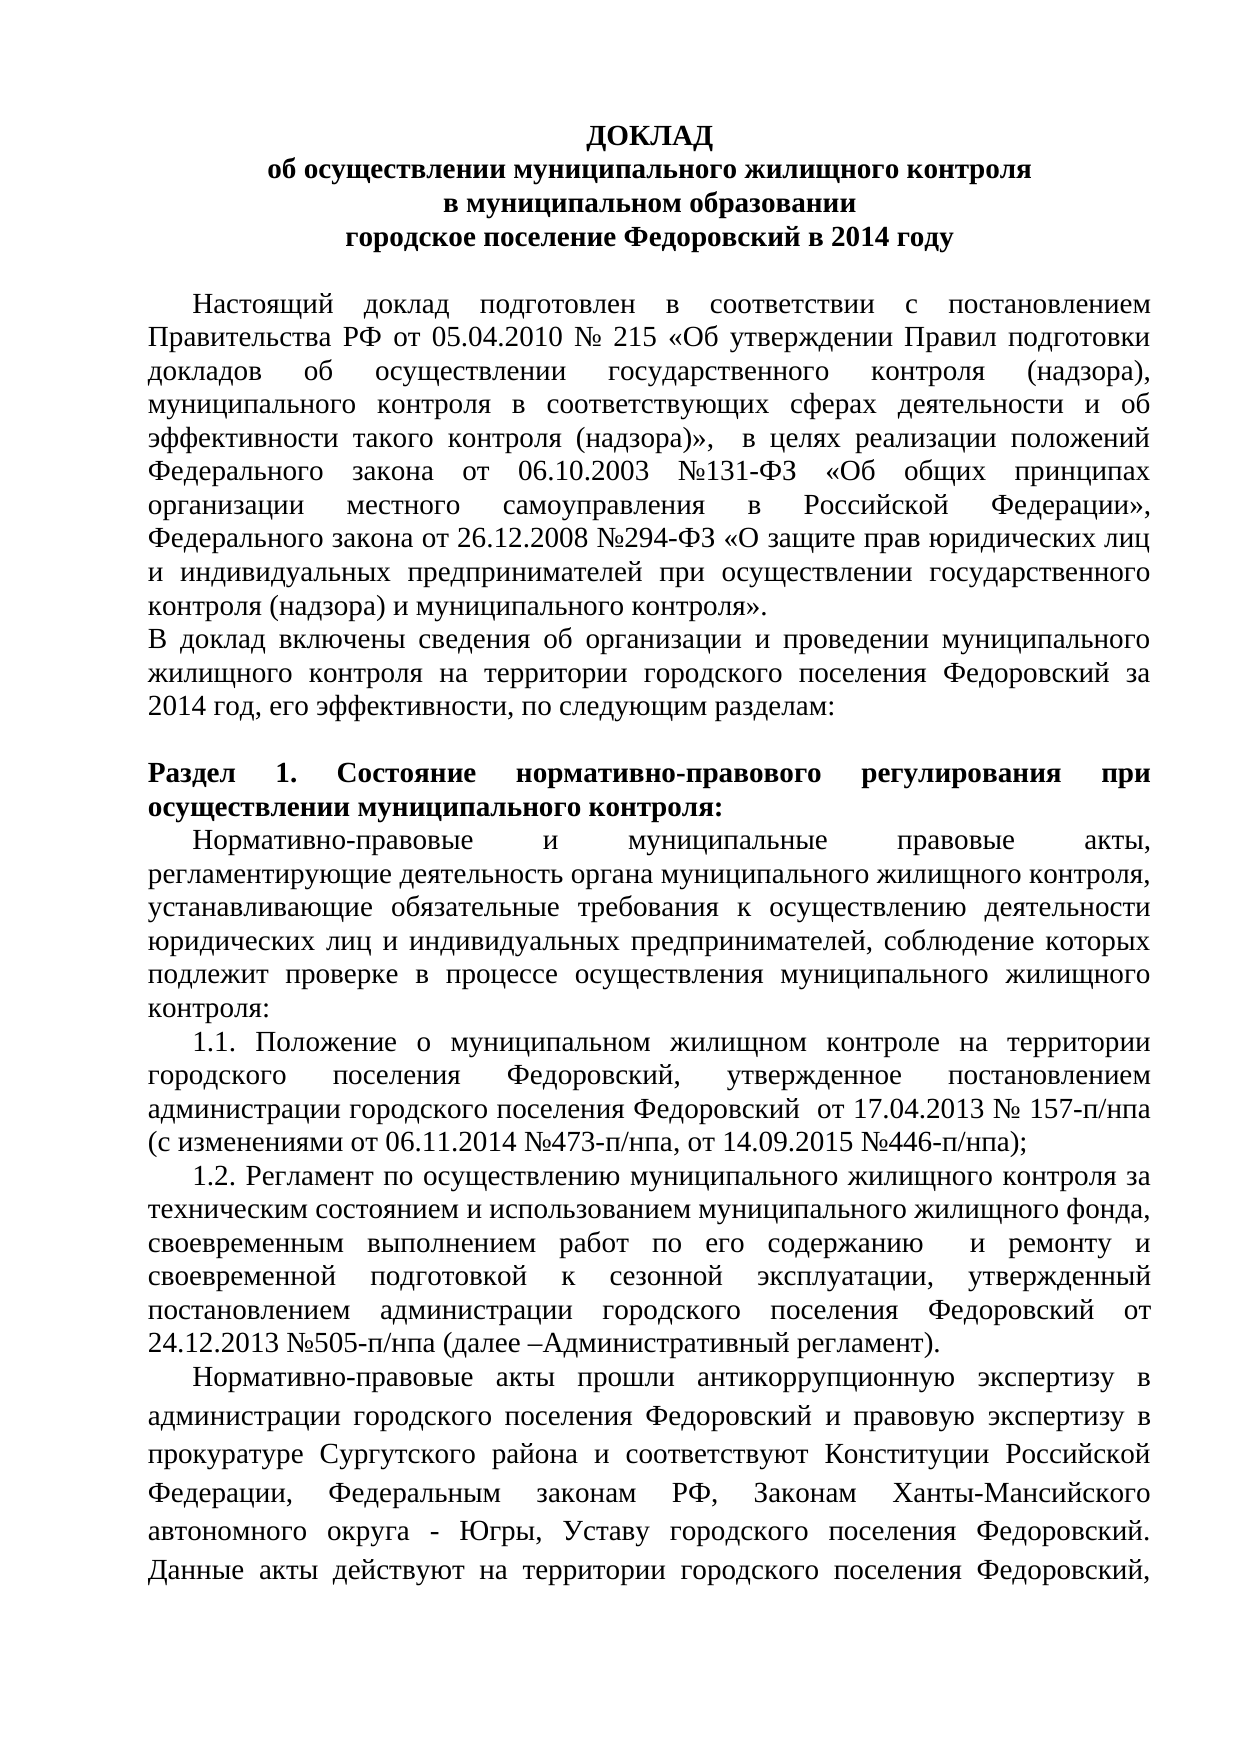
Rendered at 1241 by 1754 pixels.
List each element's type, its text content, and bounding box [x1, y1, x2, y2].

text Нормативно-правовые и муниципальные правовые акты, регламентирующие деятельность органа муниципального жилищного контроля, устанавливающие обязательные требования к осуществлению деятельности юридических лиц и индивидуальных предпринимателей, соблюдение которых подлежит проверке в процессе осуществления муниципального жилищного контроля: [148, 822, 1152, 1024]
text Раздел 1. Состояние нормативно-правового регулирования при осуществлении муниципального контроля: [148, 755, 1152, 822]
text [148, 1359, 1152, 1585]
text в муниципальном образовании [148, 185, 1152, 219]
text городское поселение Федоровский в 2014 году [148, 219, 1152, 252]
text Настоящий доклад подготовлен в соответствии с постановлением Правительства РФ от 05.04.2010 № 215 «Об утверждении Правил подготовки докладов об осуществлении государственного контроля (надзора), муниципального контроля в соответствующих сферах деятельности и об эффективности такого контроля (надзора)», в целях реализации положений Федерального закона от 06.10.2003 №131-ФЗ «Об общих принципах организации местного самоуправления в Российской Федерации», Федерального закона от 26.12.2008 №294-ФЗ «О защите прав юридических лиц и индивидуальных предпринимателей при осуществлении государственного контроля (надзора) и муниципального контроля». [148, 286, 1152, 621]
text В доклад включены сведения об организации и проведении муниципального жилищного контроля на территории городского поселения Федоровский за 2014 год, его эффективности, по следующим разделам: [148, 621, 1152, 722]
text 1.1. Положение о муниципальном жилищном контроле на территории городского поселения Федоровский, утвержденное постановлением администрации городского поселения Федоровский от 17.04.2013 № 157-п/нпа (с изменениями от 06.11.2014 №473-п/нпа, от 14.09.2015 №446-п/нпа); [148, 1024, 1152, 1158]
text ДОКЛАД [148, 118, 1152, 152]
text 1.2. Регламент по осуществлению муниципального жилищного контроля за техническим состоянием и использованием муниципального жилищного фонда, своевременным выполнением работ по его содержанию и ремонту и своевременной подготовкой к сезонной эксплуатации, утвержденный постановлением администрации городского поселения Федоровский от 24.12.2013 №505-п/нпа (далее –Административный регламент). [148, 1158, 1152, 1359]
text об осуществлении муниципального жилищного контроля [148, 152, 1152, 185]
